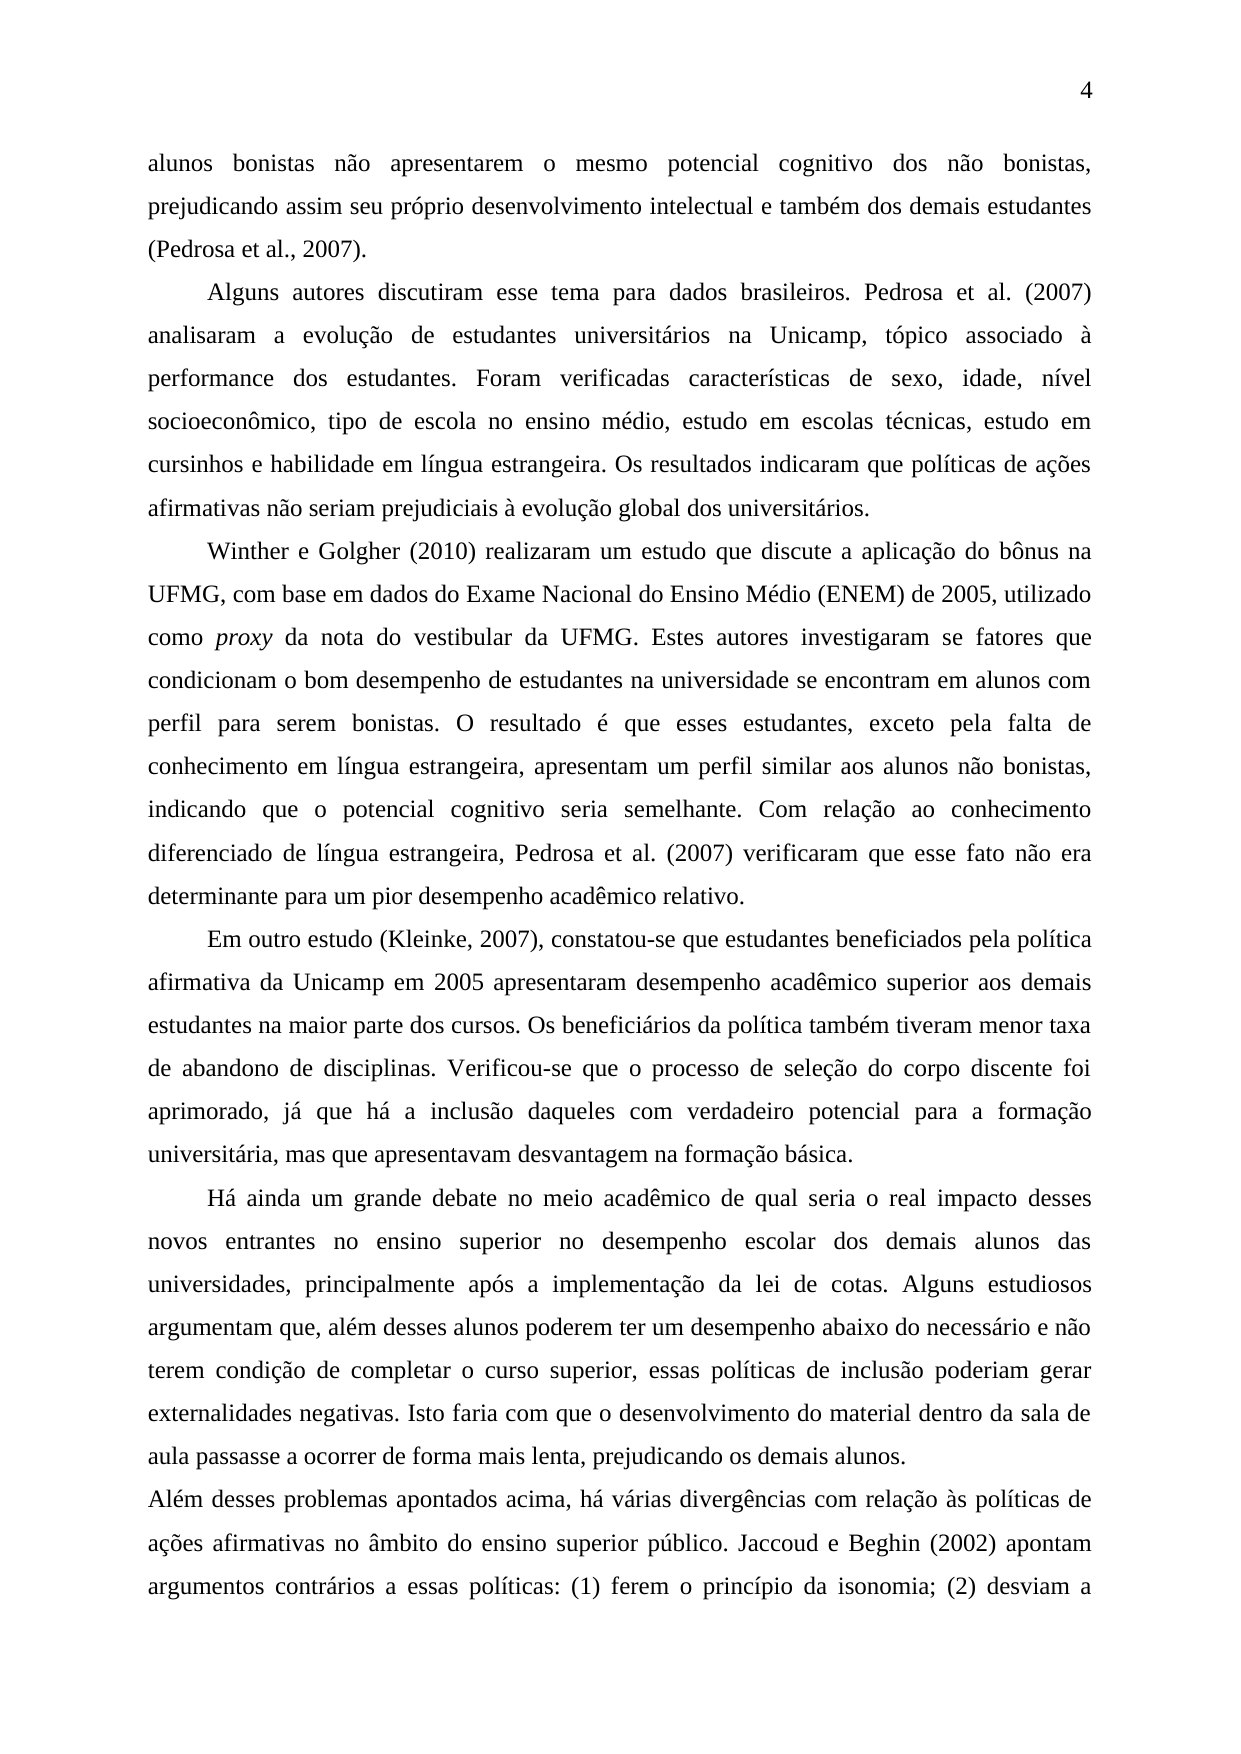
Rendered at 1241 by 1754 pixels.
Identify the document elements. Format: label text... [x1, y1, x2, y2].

text Em outro estudo (Kleinke, 2007), constatou-se que estudantes beneficiados pela política afirmativa da Unicamp em 2005 apresentaram desempenho acadêmico superior aos demais estudantes na maior parte dos cursos. Os beneficiários da política também tiveram menor taxa de abandono de disciplinas. Verificou-se que o processo de seleção do corpo discente foi aprimorado, já que há a inclusão daqueles com verdadeiro potencial para a formação universitária, mas que apresentavam desvantagem na formação básica. [148, 924, 1092, 1168]
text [148, 1484, 1092, 1599]
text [148, 148, 1092, 263]
text Há ainda um grande debate no meio acadêmico de qual seria o real impacto desses novos entrantes no ensino superior no desempenho escolar dos demais alunos das universidades, principalmente após a implementação da lei de cotas. Alguns estudiosos argumentam que, além desses alunos poderem ter um desempenho abaixo do necessário e não terem condição de completar o curso superior, essas políticas de inclusão poderiam gerar externalidades negativas. Isto faria com que o desenvolvimento do material dentro da sala de aula passasse a ocorrer de forma mais lenta, prejudicando os demais alunos. [148, 1183, 1092, 1470]
text Alguns autores discutiram esse tema para dados brasileiros. Pedrosa et al. (2007) analisaram a evolução de estudantes universitários na Unicamp, tópico associado à performance dos estudantes. Foram verificadas características de sexo, idade, nível socioeconômico, tipo de escola no ensino médio, estudo em escolas técnicas, estudo em cursinhos e habilidade em língua estrangeira. Os resultados indicaram que políticas de ações afirmativas não seriam prejudiciais à evolução global dos universitários. [148, 277, 1092, 521]
text Winther e Golgher (2010) realizaram um estudo que discute a aplicação do bônus na UFMG, com base em dados do Exame Nacional do Ensino Médio (ENEM) de 2005, utilizado como proxy da nota do vestibular da UFMG. Estes autores investigaram se fatores que condicionam o bom desempenho de estudantes na universidade se encontram em alunos com perfil para serem bonistas. O resultado é que esses estudantes, exceto pela falta de conhecimento em língua estrangeira, apresentam um perfil similar aos alunos não bonistas, indicando que o potencial cognitivo seria semelhante. Com relação ao conhecimento diferenciado de língua estrangeira, Pedrosa et al. (2007) verificaram que esse fato não era determinante para um pior desempenho acadêmico relativo. [148, 536, 1092, 909]
